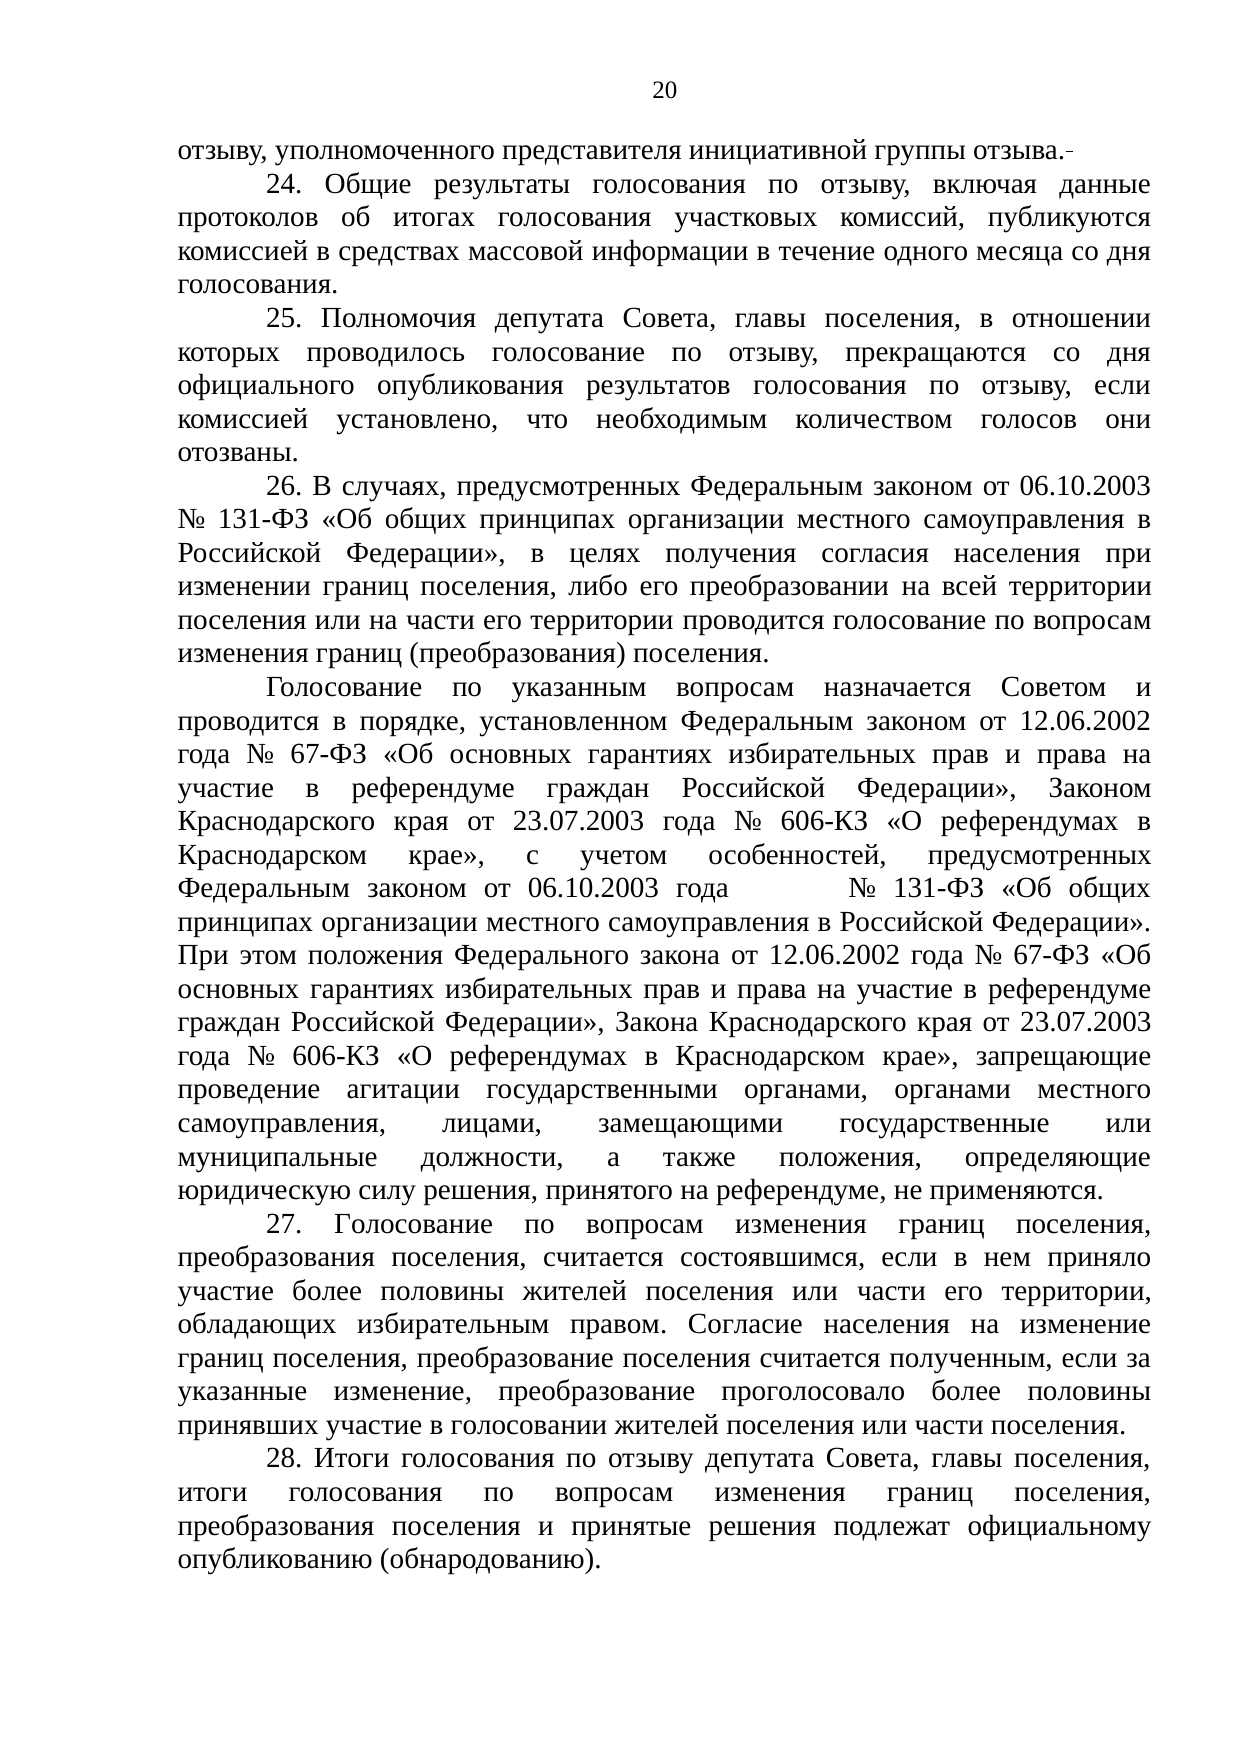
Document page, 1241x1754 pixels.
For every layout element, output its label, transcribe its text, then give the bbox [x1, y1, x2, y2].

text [177, 132, 1152, 166]
text 27. Голосование по вопросам изменения границ поселения, преобразования поселения, считается состоявшимся, если в нем приняло участие более половины жителей поселения или части его территории, обладающих избирательным правом. Согласие населения на изменение границ поселения, преобразование поселения считается полученным, если за указанные изменение, преобразование проголосовало более половины принявших участие в голосовании жителей поселения или части поселения. [177, 1206, 1152, 1441]
text 28. Итоги голосования по отзыву депутата Совета, главы поселения, итоги голосования по вопросам изменения границ поселения, преобразования поселения и принятые решения подлежат официальному опубликованию (обнародованию). [177, 1441, 1152, 1575]
text Голосование по указанным вопросам назначается Советом и проводится в порядке, установленном Федеральным законом от 12.06.2002 года № 67-ФЗ «Об основных гарантиях избирательных прав и права на участие в референдуме граждан Российской Федерации», Законом Краснодарского края от 23.07.2003 года № 606-КЗ «О референдумах в Краснодарском крае», с учетом особенностей, предусмотренных Федеральным законом от 06.10.2003 года № 131-ФЗ «Об общих принципах организации местного самоуправления в Российской Федерации». При этом положения Федерального закона от 12.06.2002 года № 67-ФЗ «Об основных гарантиях избирательных прав и права на участие в референдуме граждан Российской Федерации», Закона Краснодарского края от 23.07.2003 года № 606-КЗ «О референдумах в Краснодарском крае», запрещающие проведение агитации государственными органами, органами местного самоуправления, лицами, замещающими государственные или муниципальные должности, а также положения, определяющие юридическую силу решения, принятого на референдуме, не применяются. [177, 669, 1152, 1206]
text 25. Полномочия депутата Совета, главы поселения, в отношении которых проводилось голосование по отзыву, прекращаются со дня официального опубликования результатов голосования по отзыву, если комиссией установлено, что необходимым количеством голосов они отозваны. [177, 300, 1152, 468]
text 24. Общие результаты голосования по отзыву, включая данные протоколов об итогах голосования участковых комиссий, публикуются комиссией в средствах массовой информации в течение одного месяца со дня голосования. [177, 166, 1152, 300]
text 26. В случаях, предусмотренных Федеральным законом от 06.10.2003 № 131-ФЗ «Об общих принципах организации местного самоуправления в Российской Федерации», в целях получения согласия населения при изменении границ поселения, либо его преобразовании на всей территории поселения или на части его территории проводится голосование по вопросам изменения границ (преобразования) поселения. [177, 468, 1152, 669]
